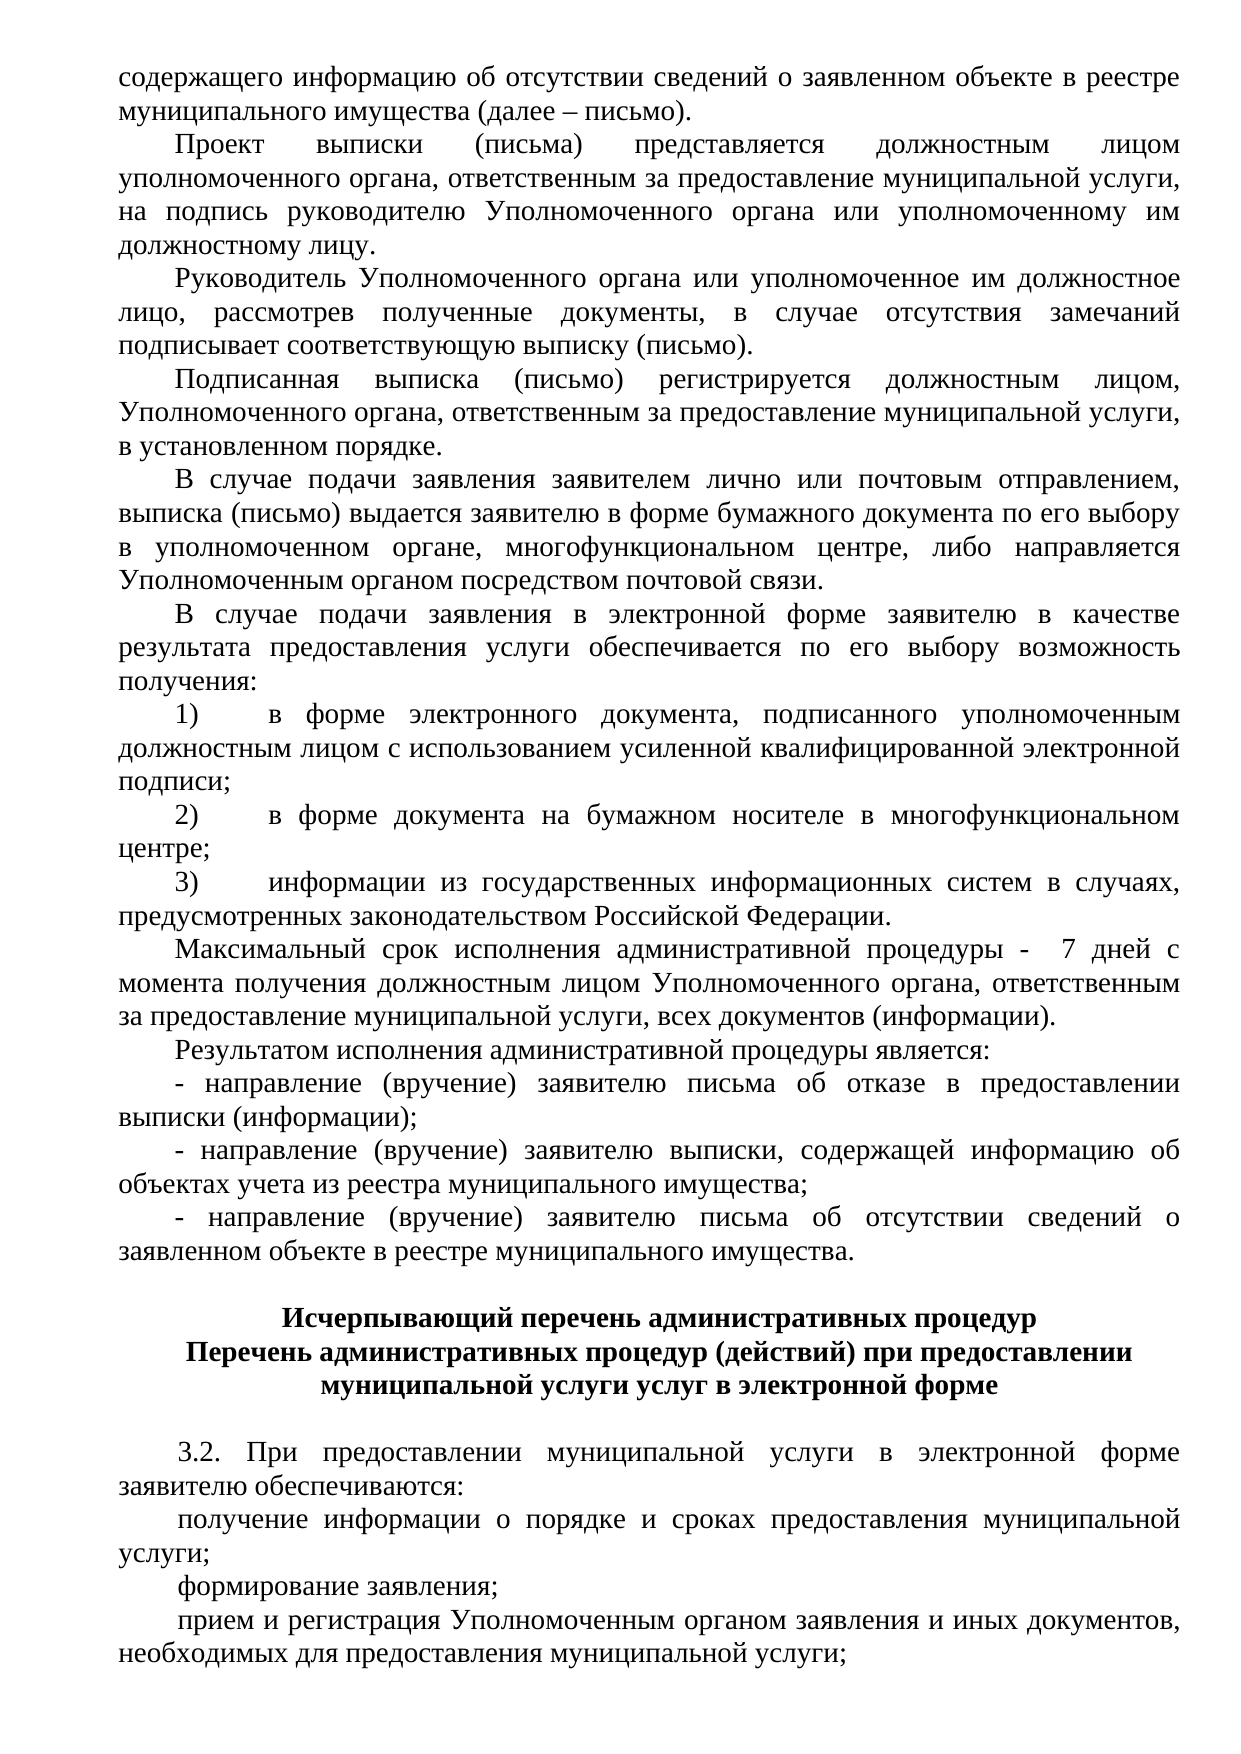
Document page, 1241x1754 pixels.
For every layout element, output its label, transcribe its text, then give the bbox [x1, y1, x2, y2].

list в форме электронного документа, подписанного уполномоченным должностным лицом с использованием усиленной квалифицированной электронной подписи; [118, 696, 1181, 797]
text Результатом исполнения административной процедуры является: [118, 1032, 1181, 1065]
text В случае подачи заявления заявителем лично или почтовым отправлением, выписка (письмо) выдается заявителю в форме бумажного документа по его выбору в уполномоченном органе, многофункциональном центре, либо направляется Уполномоченным органом посредством почтовой связи. [118, 462, 1181, 596]
list в форме документа на бумажном носителе в многофункциональном центре; [118, 797, 1181, 864]
text - направление (вручение) заявителю письма об отсутствии сведений о заявленном объекте в реестре муниципального имущества. [118, 1199, 1181, 1267]
text Максимальный срок исполнения административной процедуры - 7 дней с момента получения должностным лицом Уполномоченного органа, ответственным за предоставление муниципальной услуги, всех документов (информации). [118, 931, 1181, 1032]
text В случае подачи заявления в электронной форме заявителю в качестве результата предоставления услуги обеспечивается по его выбору возможность получения: [118, 596, 1181, 696]
text прием и регистрация Уполномоченным органом заявления и иных документов, необходимых для предоставления муниципальной услуги; [118, 1602, 1181, 1669]
text Руководитель Уполномоченного органа или уполномоченное им должностное лицо, рассмотрев полученные документы, в случае отсутствия замечаний подписывает соответствующую выписку (письмо). [118, 260, 1181, 361]
subtitle Исчерпывающий перечень административных процедур [138, 1300, 1181, 1334]
text - направление (вручение) заявителю письма об отказе в предоставлении выписки (информации); [118, 1065, 1181, 1132]
subtitle Перечень административных процедур (действий) при предоставлении муниципальной услуги услуг в электронной форме [138, 1334, 1181, 1401]
text формирование заявления; [118, 1568, 1181, 1602]
text 3.2. При предоставлении муниципальной услуги в электронной форме заявителю обеспечиваются: [118, 1434, 1181, 1501]
text получение информации о порядке и сроках предоставления муниципальной услуги; [118, 1501, 1181, 1568]
text Проект выписки (письма) представляется должностным лицом уполномоченного органа, ответственным за предоставление муниципальной услуги, на подпись руководителю Уполномоченного органа или уполномоченному им должностному лицу. [118, 126, 1181, 260]
text Подписанная выписка (письмо) регистрируется должностным лицом, Уполномоченного органа, ответственным за предоставление муниципальной услуги, в установленном порядке. [118, 361, 1181, 462]
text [118, 59, 1181, 126]
text - направление (вручение) заявителю выписки, содержащей информацию об объектах учета из реестра муниципального имущества; [118, 1132, 1181, 1199]
list информации из государственных информационных систем в случаях, предусмотренных законодательством Российской Федерации. [118, 864, 1181, 931]
